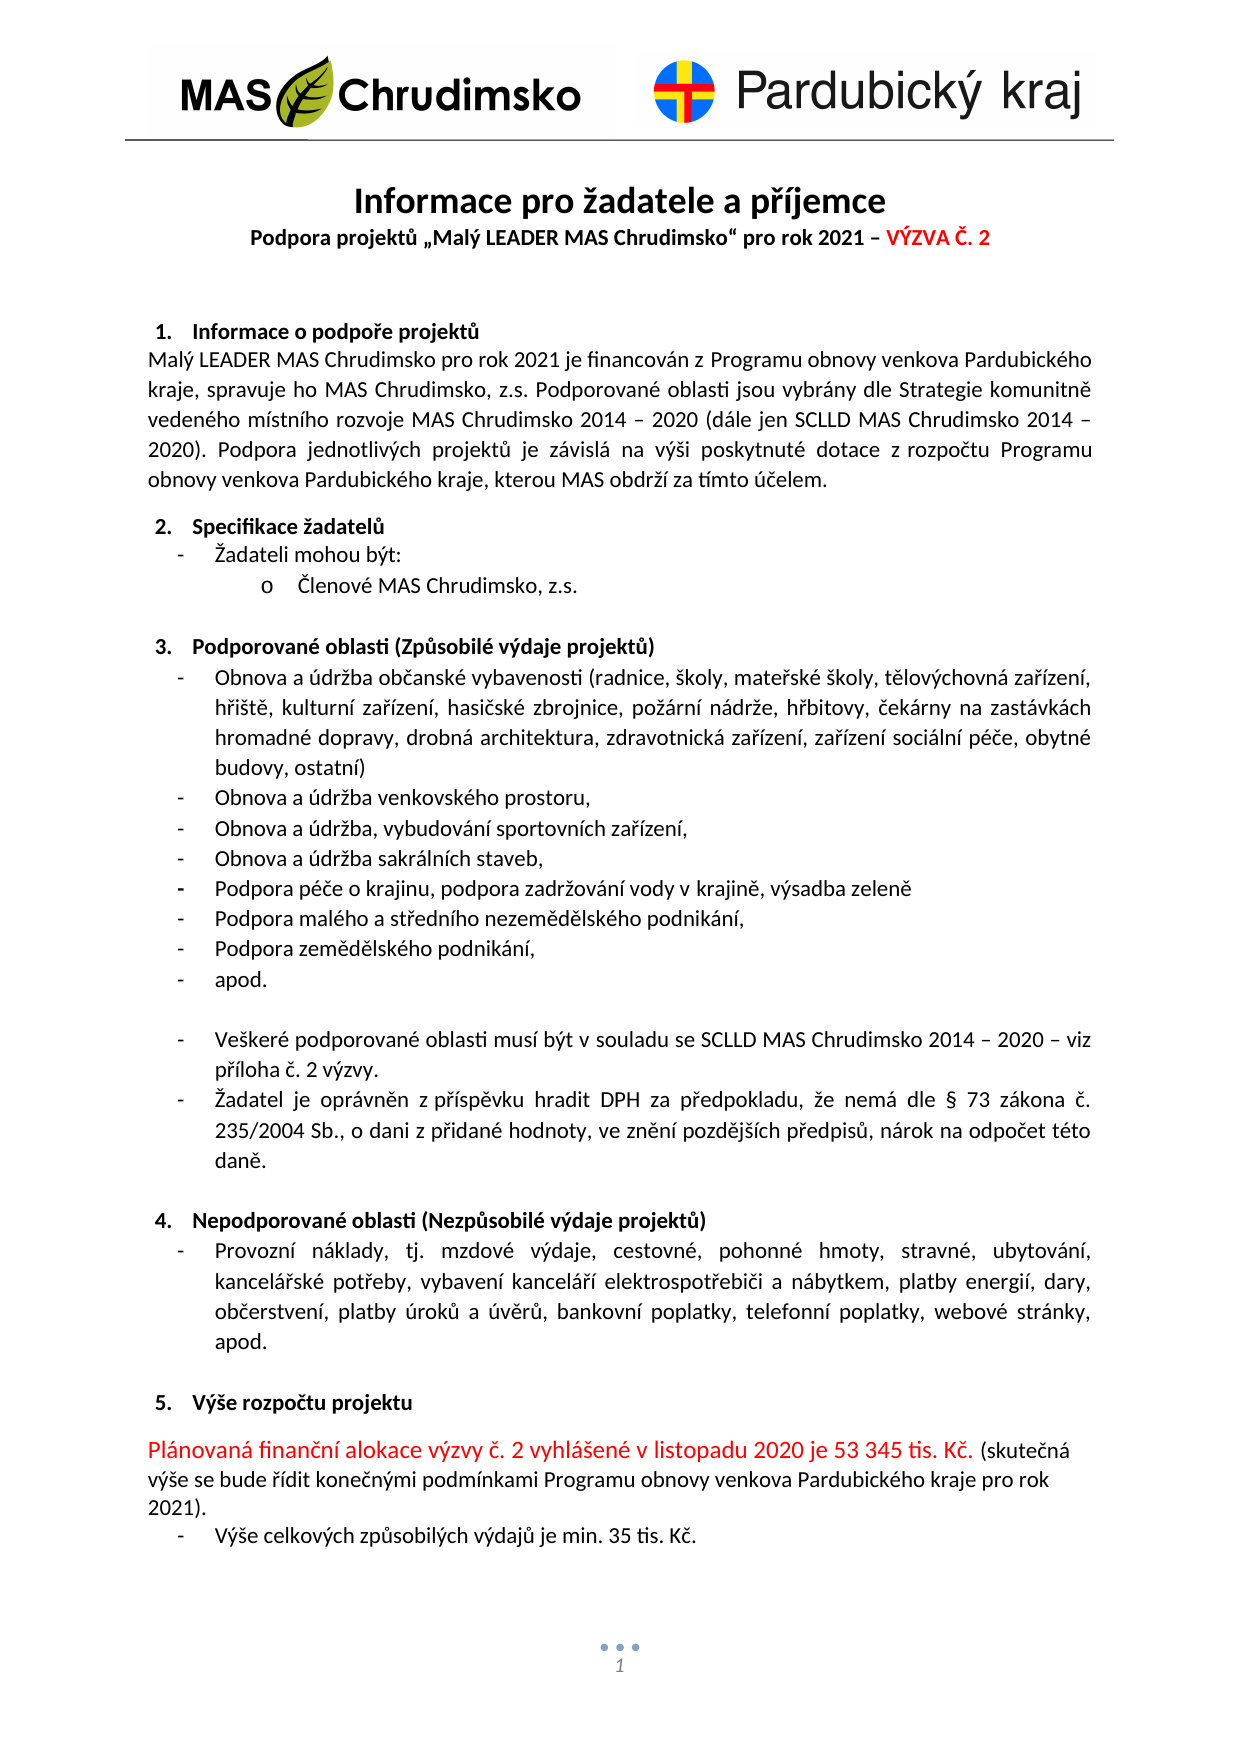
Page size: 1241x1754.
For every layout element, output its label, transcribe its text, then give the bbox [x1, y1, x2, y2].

list Provozní náklady, tj. mzdové výdaje, cestovné, pohonné hmoty, stravné, ubytování, kancelářské potřeby, vybavení kanceláří elektrospotřebiči a nábytkem, platby energií, dary, občerstvení, platby úroků a úvěrů, bankovní poplatky, telefonní poplatky, webové stránky, apod. [177, 1237, 1093, 1355]
picture [636, 52, 1096, 127]
list Členové MAS Chrudimsko, z.s. [260, 571, 1093, 600]
list Obnova a údržba, vybudování sportovních zařízení, [177, 814, 1093, 842]
text Informace pro žadatele a příjemce [148, 177, 1093, 223]
list Žadatel je oprávněn z příspěvku hradit DPH za předpokladu, že nemá dle § 73 zákona č. 235/2004 Sb., o dani z přidané hodnoty, ve znění pozdějších předpisů, nárok na odpočet této daně. [177, 1086, 1093, 1174]
text Malý LEADER MAS Chrudimsko pro rok 2021 je financován z Programu obnovy venkova Pardubického kraje, spravuje ho MAS Chrudimsko, z.s. Podporované oblasti jsou vybrány dle Strategie komunitně vedeného místního rozvoje MAS Chrudimsko 2014 – 2020 (dále jen SCLLD MAS Chrudimsko 2014 – 2020). Podpora jednotlivých projektů je závislá na výši poskytnuté dotace z rozpočtu Programu obnovy venkova Pardubického kraje, kterou MAS obdrží za tímto účelem. [148, 345, 1093, 494]
list Žadateli mohou být: [177, 541, 1093, 568]
list Obnova a údržba venkovského prostoru, [177, 783, 1093, 811]
list Výše rozpočtu projektu [154, 1388, 1093, 1416]
list Nepodporované oblasti (Nezpůsobilé výdaje projektů) [154, 1206, 1093, 1234]
list Informace o podpoře projektů [154, 317, 1093, 345]
list Výše celkových způsobilých výdajů je min. 35 tis. Kč. [177, 1521, 1093, 1549]
list Podpora péče o krajinu, podpora zadržování vody v krajině, výsadba zeleně [177, 874, 1093, 902]
list Podpora malého a středního nezemědělského podnikání, [177, 904, 1093, 932]
list Obnova a údržba občanské vybavenosti (radnice, školy, mateřské školy, tělovýchovná zařízení, hřiště, kulturní zařízení, hasičské zbrojnice, požární nádrže, hřbitovy, čekárny na zastávkách hromadné dopravy, drobná architektura, zdravotnická zařízení, zařízení sociální péče, obytné budovy, ostatní) [177, 663, 1093, 781]
text Plánovaná finanční alokace výzvy č. 2 vyhlášené v listopadu 2020 je 53 345 tis. Kč. (skutečná výše se bude řídit konečnými podmínkami Programu obnovy venkova Pardubického kraje pro rok 2021). [148, 1434, 1093, 1521]
list Podporované oblasti (Způsobilé výdaje projektů) [154, 632, 1093, 660]
list Specifikace žadatelů [154, 512, 1093, 541]
list Veškeré podporované oblasti musí být v souladu se SCLLD MAS Chrudimsko 2014 – 2020 – viz příloha č. 2 výzvy. [177, 1025, 1093, 1083]
picture [147, 44, 615, 139]
list Obnova a údržba sakrálních staveb, [177, 844, 1093, 872]
list Podpora zemědělského podnikání, [177, 934, 1093, 962]
list apod. [177, 965, 1093, 993]
text Podpora projektů „Malý LEADER MAS Chrudimsko“ pro rok 2021 – VÝZVA Č. 2 [148, 223, 1093, 251]
